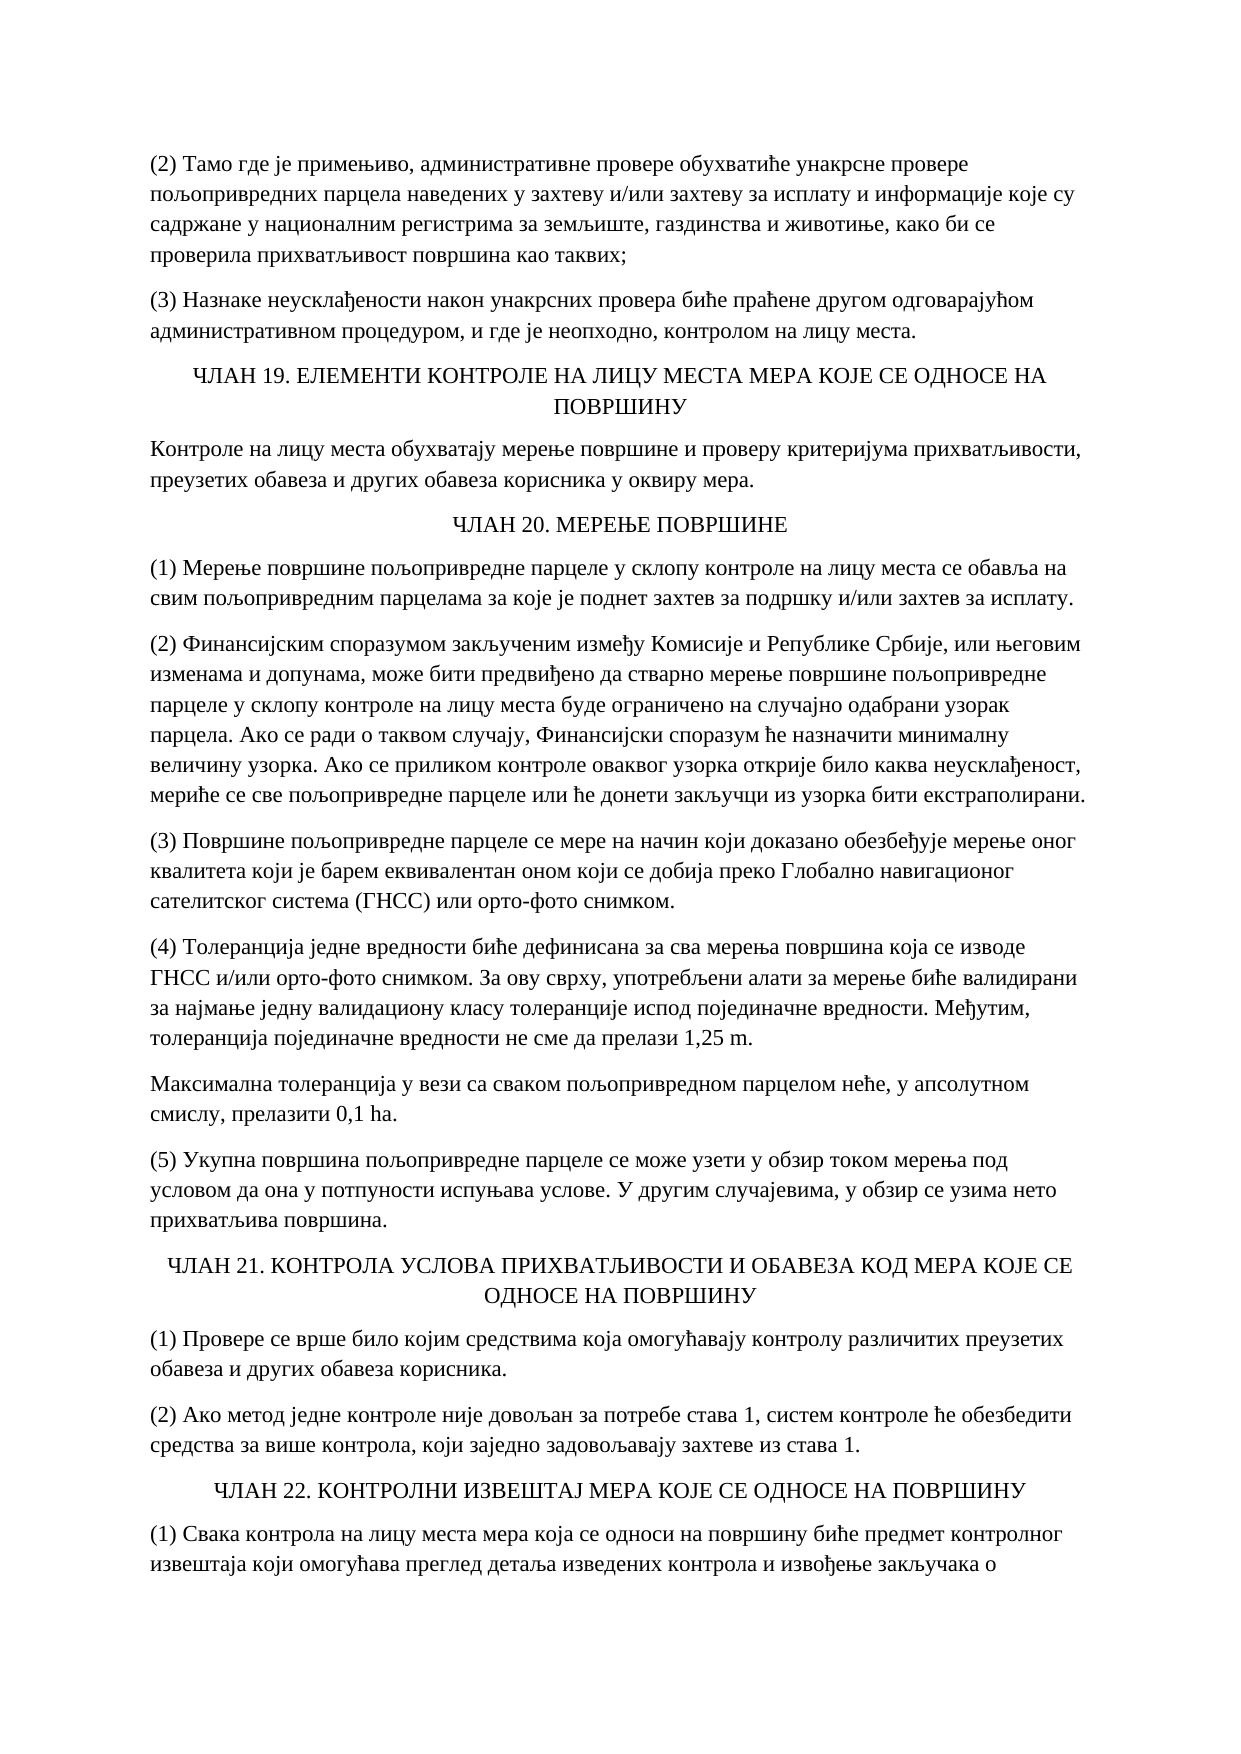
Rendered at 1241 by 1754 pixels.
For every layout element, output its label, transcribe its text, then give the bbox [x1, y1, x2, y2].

text (1) Мерење површине пољопривредне парцеле у склопу контроле на лицу места се обавља на свим пољопривредним парцелама за које је поднет захтев за подршку и/или захтев за исплату. [150, 554, 1090, 611]
text (2) Ако метод једне контроле није довољан за потребе става 1, систем контроле ће обезбедити средства за више контрола, који заједно задовољавају захтеве из става 1. [150, 1401, 1090, 1458]
text ЧЛАН 19. ЕЛЕМЕНТИ КОНТРОЛЕ НА ЛИЦУ МЕСТА МЕРА КОЈЕ СЕ ОДНОСЕ НА ПОВРШИНУ [150, 362, 1090, 419]
text (5) Укупна површина пољопривредне парцеле се може узети у обзир током мерења под условом да она у потпуности испуњава услове. У другим случајевима, у обзир се узима нето прихватљива површина. [150, 1146, 1090, 1233]
text ЧЛАН 22. КОНТРОЛНИ ИЗВЕШТАЈ МЕРА КОЈЕ СЕ ОДНОСЕ НА ПОВРШИНУ [150, 1477, 1090, 1503]
text (3) Површине пољопривредне парцеле се мере на начин који доказано обезбеђује мерење оног квалитета који је барем еквивалентан оном који се добија преко Глобално навигационог сателитског система (ГНСС) или орто-фото снимком. [150, 827, 1090, 914]
text ЧЛАН 21. КОНТРОЛА УСЛОВА ПРИХВАТЉИВОСТИ И ОБАВЕЗА КОД МЕРА КОЈЕ СЕ ОДНОСЕ НА ПОВРШИНУ [150, 1252, 1090, 1309]
text ЧЛАН 20. МЕРЕЊЕ ПОВРШИНЕ [150, 511, 1090, 538]
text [150, 1520, 1090, 1576]
text Максимална толеранција у вези са сваком пољопривредном парцелом неће, у апсолутном смислу, прелазити 0,1 hа. [150, 1070, 1090, 1126]
text (2) Финансијским споразумом закљученим између Комисије и Републике Србије, или његовим изменама и допунама, може бити предвиђено да стварно мерење површине пољопривредне парцеле у склопу контроле на лицу места буде ограничено на случајно одабрани узорак парцела. Ако се ради о таквом случају, Финансијски споразум ће назначити минималну величину узорка. Ако се приликом контроле оваквог узорка открије било каква неусклађеност, мериће се све пољопривредне парцеле или ће донети закључци из узорка бити екстраполирани. [150, 630, 1090, 808]
text Контроле на лицу места обухватају мерење површине и проверу критеријума прихватљивости, преузетих обавеза и других обавеза корисника у оквиру мера. [150, 435, 1090, 492]
text (2) Тамо где је примењиво, административне провере обухватиће унакрсне провере пољопривредних парцела наведених у захтеву и/или захтеву за исплату и информације које су садржане у националним регистрима за земљиште, газдинства и животиње, како би се проверила прихватљивост површина као таквих; [150, 150, 1090, 267]
text (3) Назнаке неусклађености након унакрсних провера биће праћене другом одговарајућом административном процедуром, и где је неопходно, контролом на лицу места. [150, 286, 1090, 343]
text (4) Толеранција једне вредности биће дефинисана за сва мерења површина која се изводе ГНСС и/или орто-фото снимком. За ову сврху, употребљени алати за мерење биће валидирани за најмање једну валидациону класу толеранције испод појединачне вредности. Међутим, толеранција појединачне вредности не сме да прелази 1,25 m. [150, 933, 1090, 1050]
text (1) Провере се врше било којим средствима која омогућавају контролу различитих преузетих обавеза и других обавеза корисника. [150, 1325, 1090, 1382]
